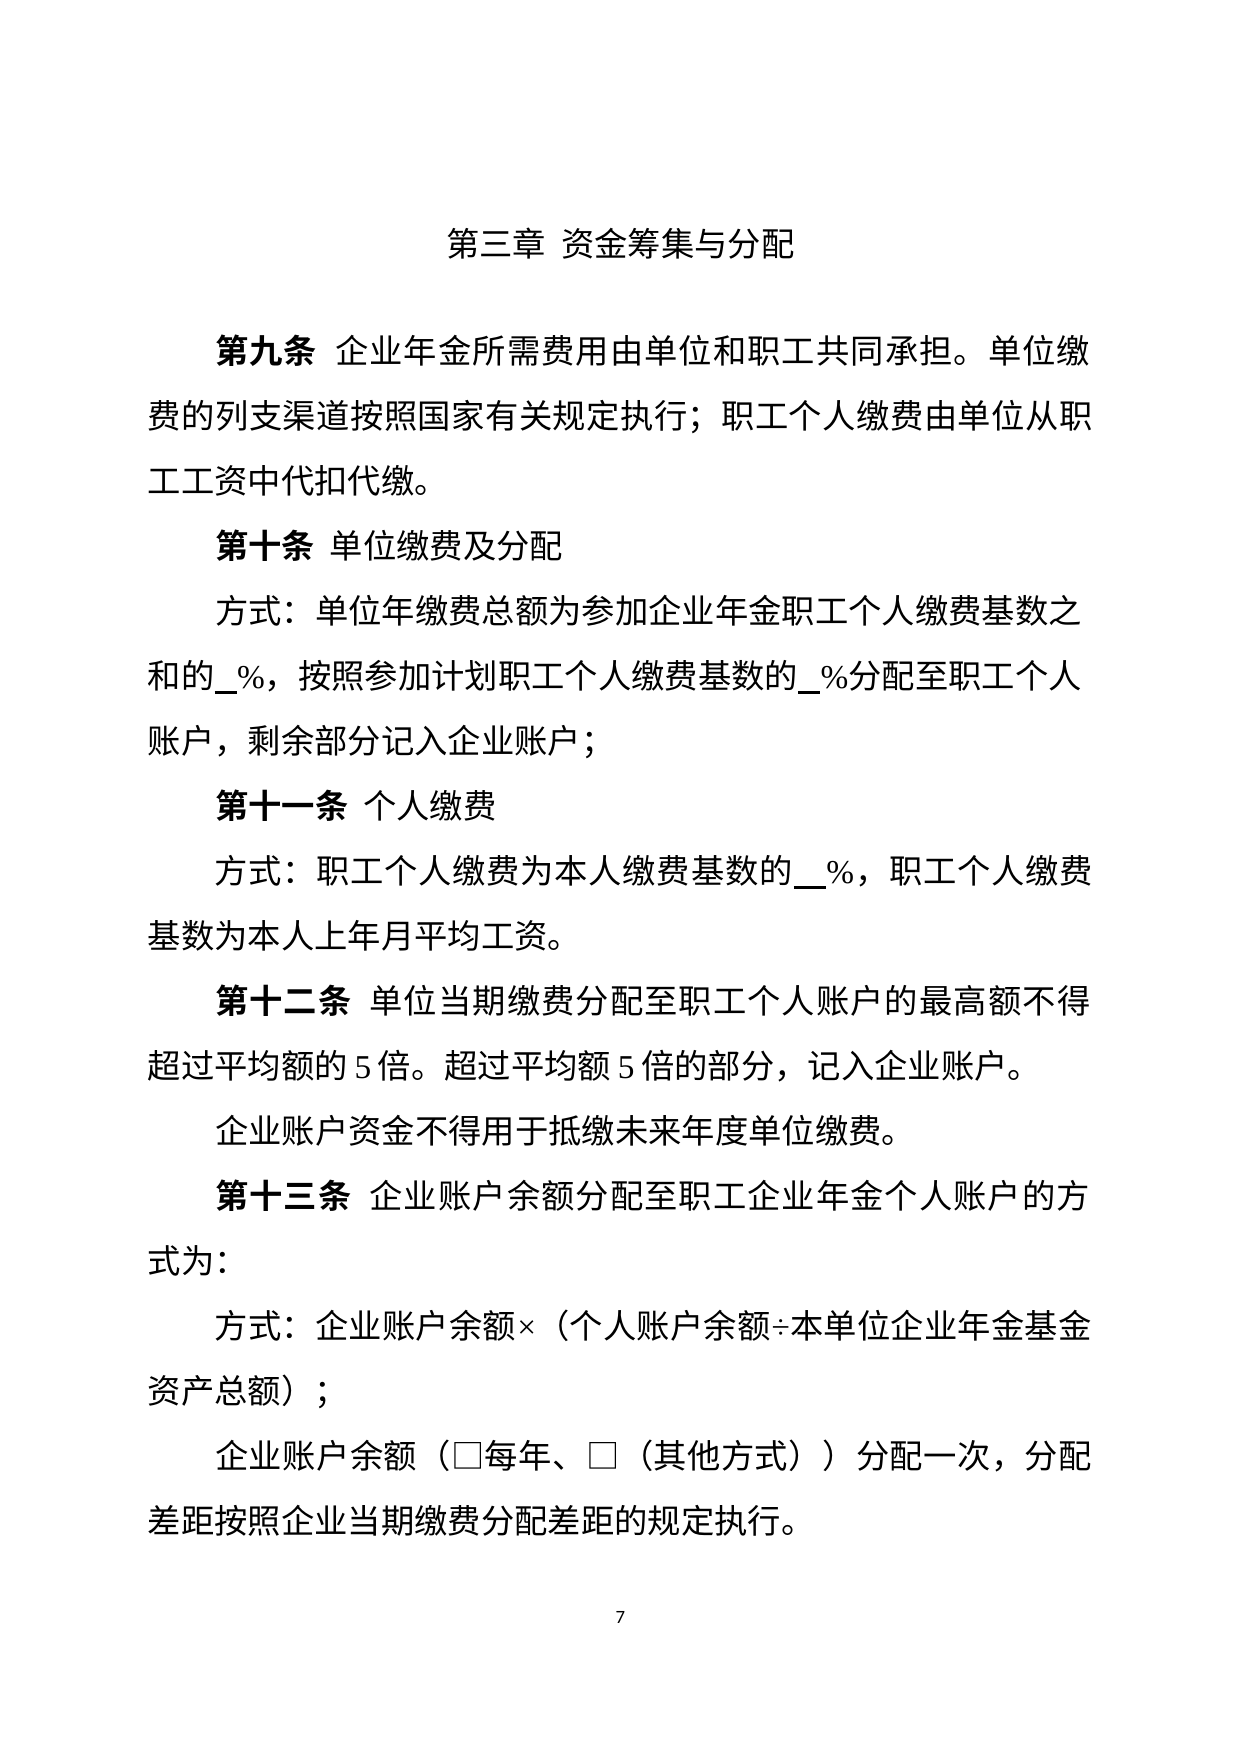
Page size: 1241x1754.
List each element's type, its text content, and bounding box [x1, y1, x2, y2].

text 方式：企业账户余额×（个人账户余额÷本单位企业年金基金资产总额）； [148, 1292, 1092, 1422]
text 方式：单位年缴费总额为参加企业年金职工个人缴费基数之和的 %，按照参加计划职工个人缴费基数的 %分配至职工个人账户，剩余部分记入企业账户； [148, 577, 1092, 772]
text 第十条 单位缴费及分配 [148, 512, 1092, 577]
text 第十三条 企业账户余额分配至职工企业年金个人账户的方式为： [148, 1162, 1092, 1292]
list 方式：职工个人缴费为本人缴费基数的 %，职工个人缴费基数为本人上年月平均工资。 [148, 837, 1092, 967]
text 第十一条 个人缴费 [148, 772, 1092, 837]
text 第九条 企业年金所需费用由单位和职工共同承担。单位缴费的列支渠道按照国家有关规定执行；职工个人缴费由单位从职工工资中代扣代缴。 [148, 317, 1092, 512]
text 企业账户余额（□每年、□（其他方式））分配一次，分配差距按照企业当期缴费分配差距的规定执行。 [148, 1422, 1092, 1552]
text 第十二条 单位当期缴费分配至职工个人账户的最高额不得超过平均额的5倍。超过平均额5倍的部分，记入企业账户。 [148, 967, 1092, 1097]
subtitle 第三章 资金筹集与分配 [148, 209, 1092, 274]
text 企业账户资金不得用于抵缴未来年度单位缴费。 [148, 1097, 1092, 1162]
